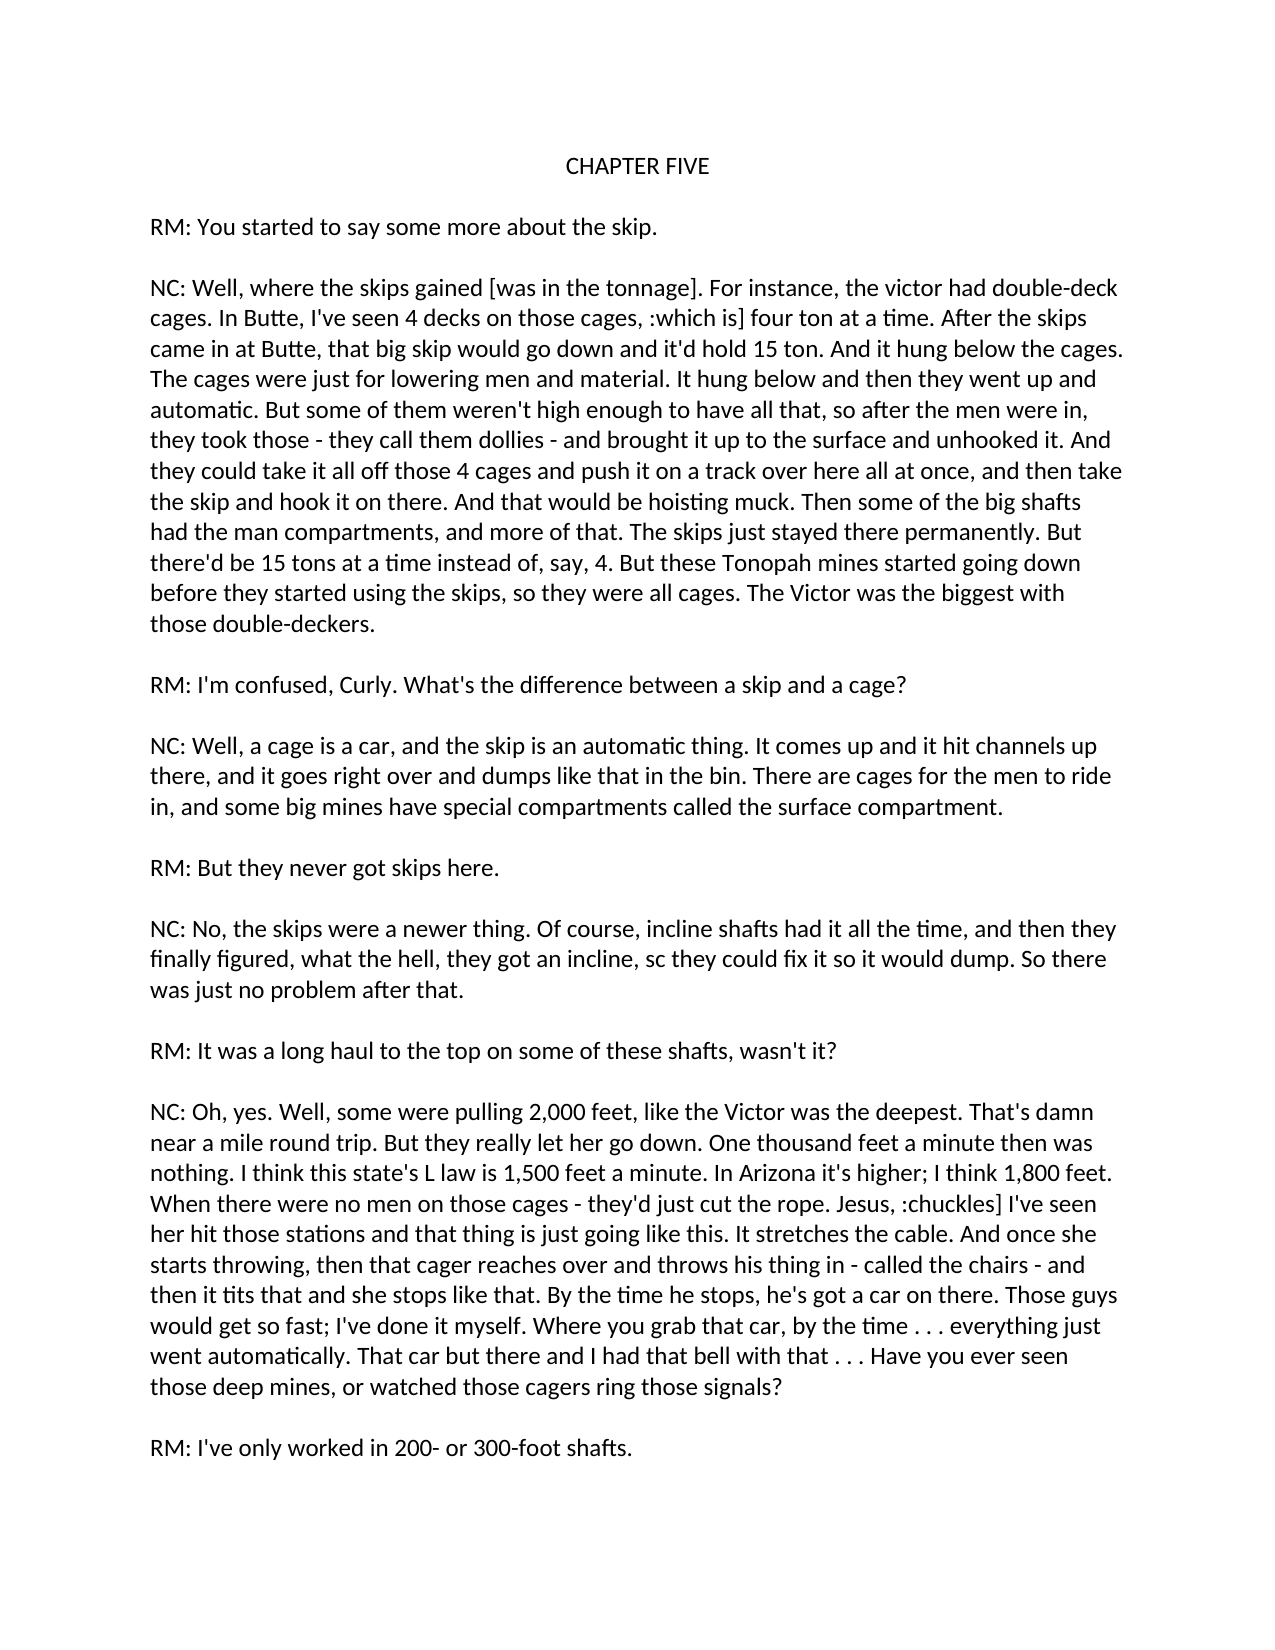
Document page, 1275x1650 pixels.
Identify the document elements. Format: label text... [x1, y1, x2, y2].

text NC: No, the skips were a newer thing. Of course, incline shafts had it all the time, and then they finally figured, what the hell, they got an incline, sc they could fix it so it would dump. So there was just no problem after that. [150, 913, 1125, 1004]
text NC: Oh, yes. Well, some were pulling 2,000 feet, like the Victor was the deepest. That's damn near a mile round trip. But they really let her go down. One thousand feet a minute then was nothing. I think this state's L law is 1,500 feet a minute. In Arizona it's higher; I think 1,800 feet. When there were no men on those cages - they'd just cut the rope. Jesus, :chuckles] I've seen her hit those stations and that thing is just going like this. It stretches the cable. And once she starts throwing, then that cager reaches over and throws his thing in - called the chairs - and then it tits that and she stops like that. By the time he stops, he's got a car on there. Those guys would get so fast; I've done it myself. Where you grab that car, by the time . . . everything just went automatically. That car but there and I had that bell with that . . . Have you ever seen those deep mines, or watched those cagers ring those signals? [150, 1096, 1125, 1401]
text RM: But they never got skips here. [150, 852, 1125, 882]
text RM: It was a long haul to the top on some of these shafts, wasn't it? [150, 1035, 1125, 1066]
text NC: Well, a cage is a car, and the skip is an automatic thing. It comes up and it hit channels up there, and it goes right over and dumps like that in the bin. There are cages for the men to ride in, and some big mines have special compartments called the surface compartment. [150, 730, 1125, 821]
text RM: I've only worked in 200- or 300-foot shafts. [150, 1432, 1125, 1462]
text RM: I'm confused, Curly. What's the difference between a skip and a cage? [150, 669, 1125, 699]
text NC: Well, where the skips gained [was in the tonnage]. For instance, the victor had double-deck cages. In Butte, I've seen 4 decks on those cages, :which is] four ton at a time. After the skips came in at Butte, that big skip would go down and it'd hold 15 ton. And it hung below the cages. The cages were just for lowering men and material. It hung below and then they went up and automatic. But some of them weren't high enough to have all that, so after the men were in, they took those - they call them dollies - and brought it up to the surface and unhooked it. And they could take it all off those 4 cages and push it on a track over here all at once, and then take the skip and hook it on there. And that would be hoisting muck. Then some of the big shafts had the man compartments, and more of that. The skips just stayed there permanently. But there'd be 15 tons at a time instead of, say, 4. But these Tonopah mines started going down before they started using the skips, so they were all cages. The Victor was the biggest with those double-deckers. [150, 272, 1125, 638]
text RM: You started to say some more about the skip. [150, 211, 1125, 242]
text CHAPTER FIVE [150, 150, 1125, 181]
